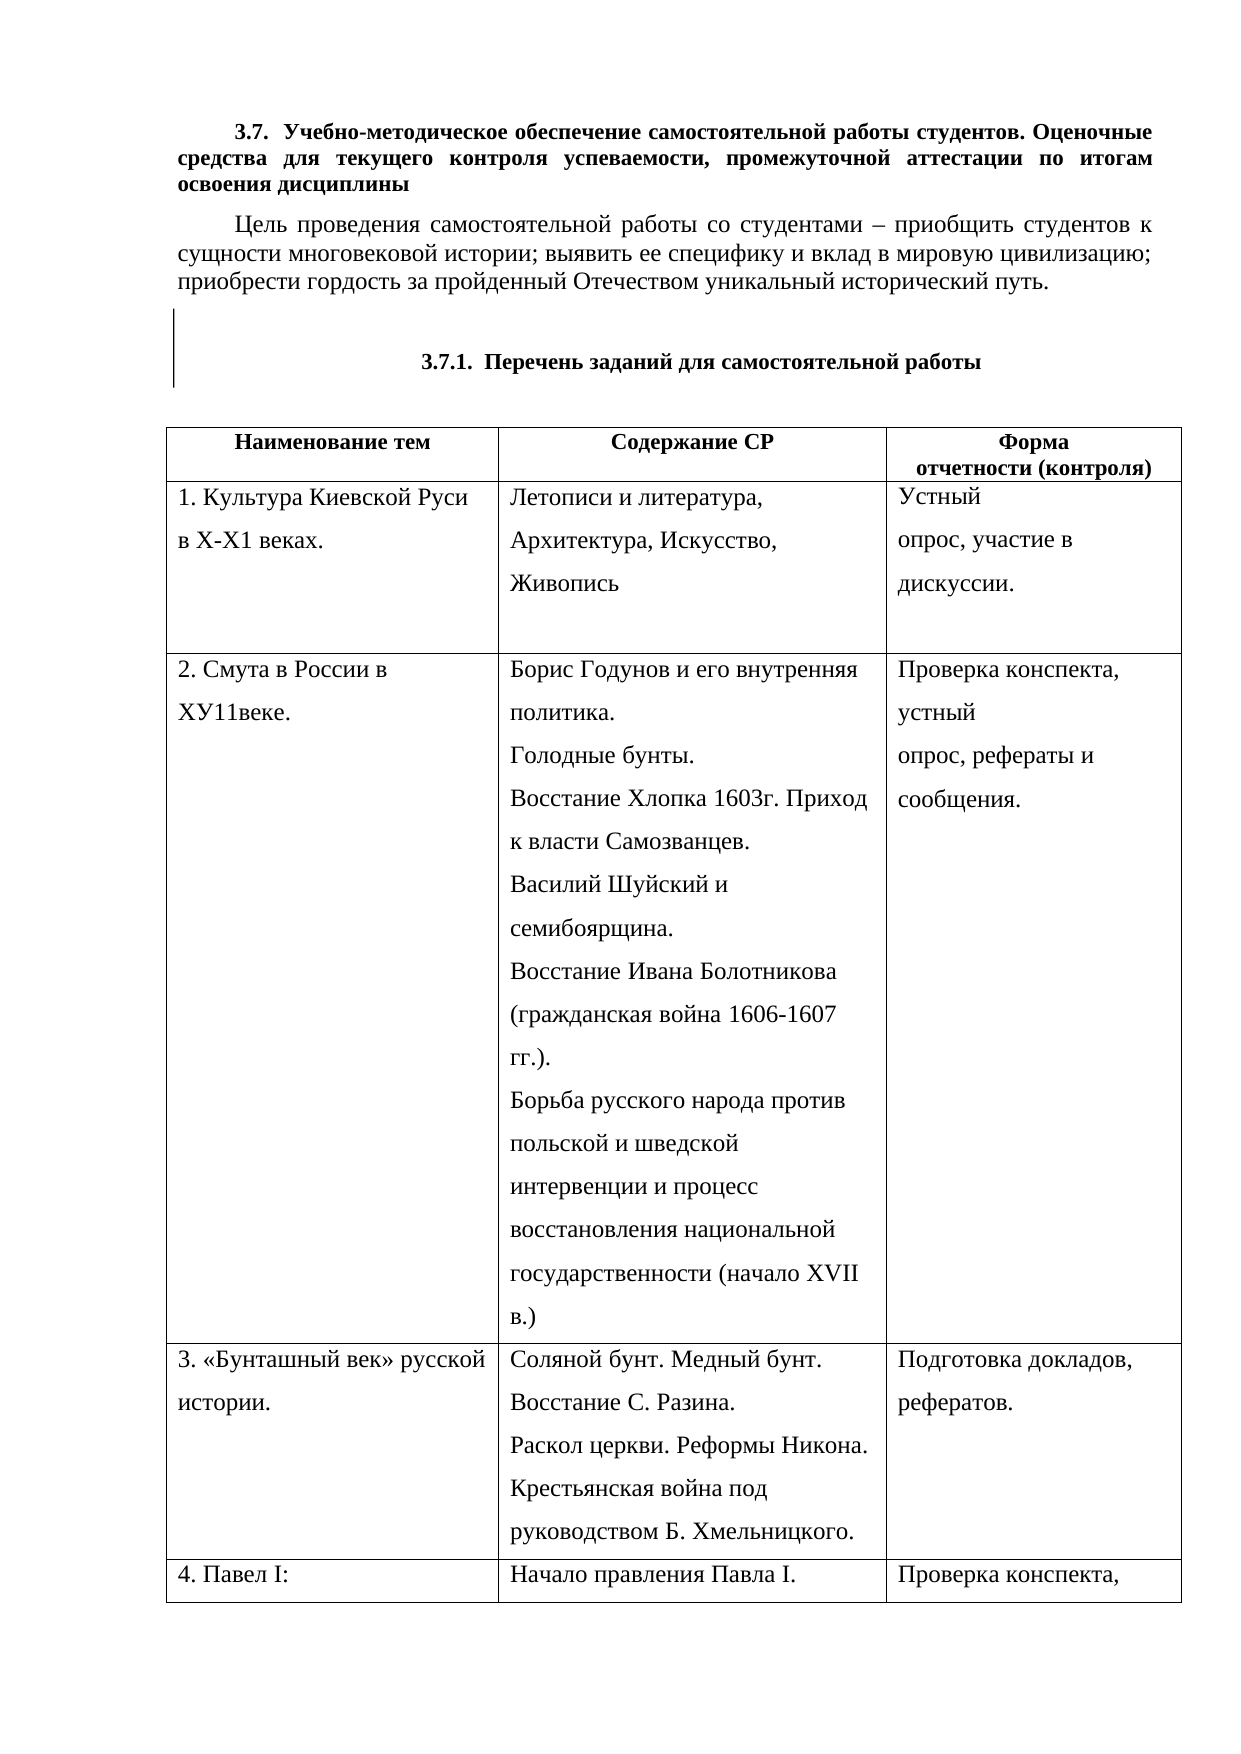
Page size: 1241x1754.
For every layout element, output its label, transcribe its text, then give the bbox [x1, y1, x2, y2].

table_cell Борис Годунов и его внутренняя политика. Голодные бунты. Восстание Хлопка 1603г. Приход к власти Самозванцев. Василий Шуйский и семибоярщина. Восстание Ивана Болотникова (гражданская война 1606-1607 гг.). Борьба русского народа против польской и шведской интервенции и процесс восстановления национальной государственности (начало XVII в.) [499, 654, 886, 1343]
table_cell Начало правления Павла I. [499, 1560, 886, 1602]
table_header Форма отчетности (контроля) [887, 428, 1181, 481]
table_cell 4. Павел I: [167, 1560, 498, 1602]
text Цель проведения самостоятельной работы со студентами – приобщить студентов к сущности многовековой истории; выявить ее специфику и вклад в мировую цивилизацию; приобрести гордость за пройденный Отечеством уникальный исторический путь. [177, 209, 1153, 295]
table_cell 3. «Бунташный век» русской истории. [167, 1344, 498, 1559]
table_header Наименование тем [167, 428, 498, 481]
table_cell 1. Культура Киевской Руси в Х-Х1 веках. [167, 482, 498, 653]
table_cell Устный опрос, участие в дискуссии. [887, 482, 1181, 653]
table_cell 2. Смута в России в ХУ11веке. [167, 654, 498, 1343]
list Перечень заданий для самостоятельной работы [421, 348, 1238, 374]
table_cell Проверка конспекта, [887, 1560, 1181, 1602]
table_cell Соляной бунт. Медный бунт. Восстание С. Разина. Раскол церкви. Реформы Никона. Крестьянская война под руководством Б. Хмельницкого. [499, 1344, 886, 1559]
table_header Содержание СР [499, 428, 886, 481]
table_cell Проверка конспекта, устный опрос, рефераты и сообщения. [887, 654, 1181, 1343]
table_cell Летописи и литература, Архитектура, Искусство, Живопись [499, 482, 886, 653]
table_cell Подготовка докладов, рефератов. [887, 1344, 1181, 1559]
list Учебно-методическое обеспечение самостоятельной работы студентов. Оценочные средства для текущего контроля успеваемости, промежуточной аттестации по итогам освоения дисциплины [177, 118, 1153, 197]
